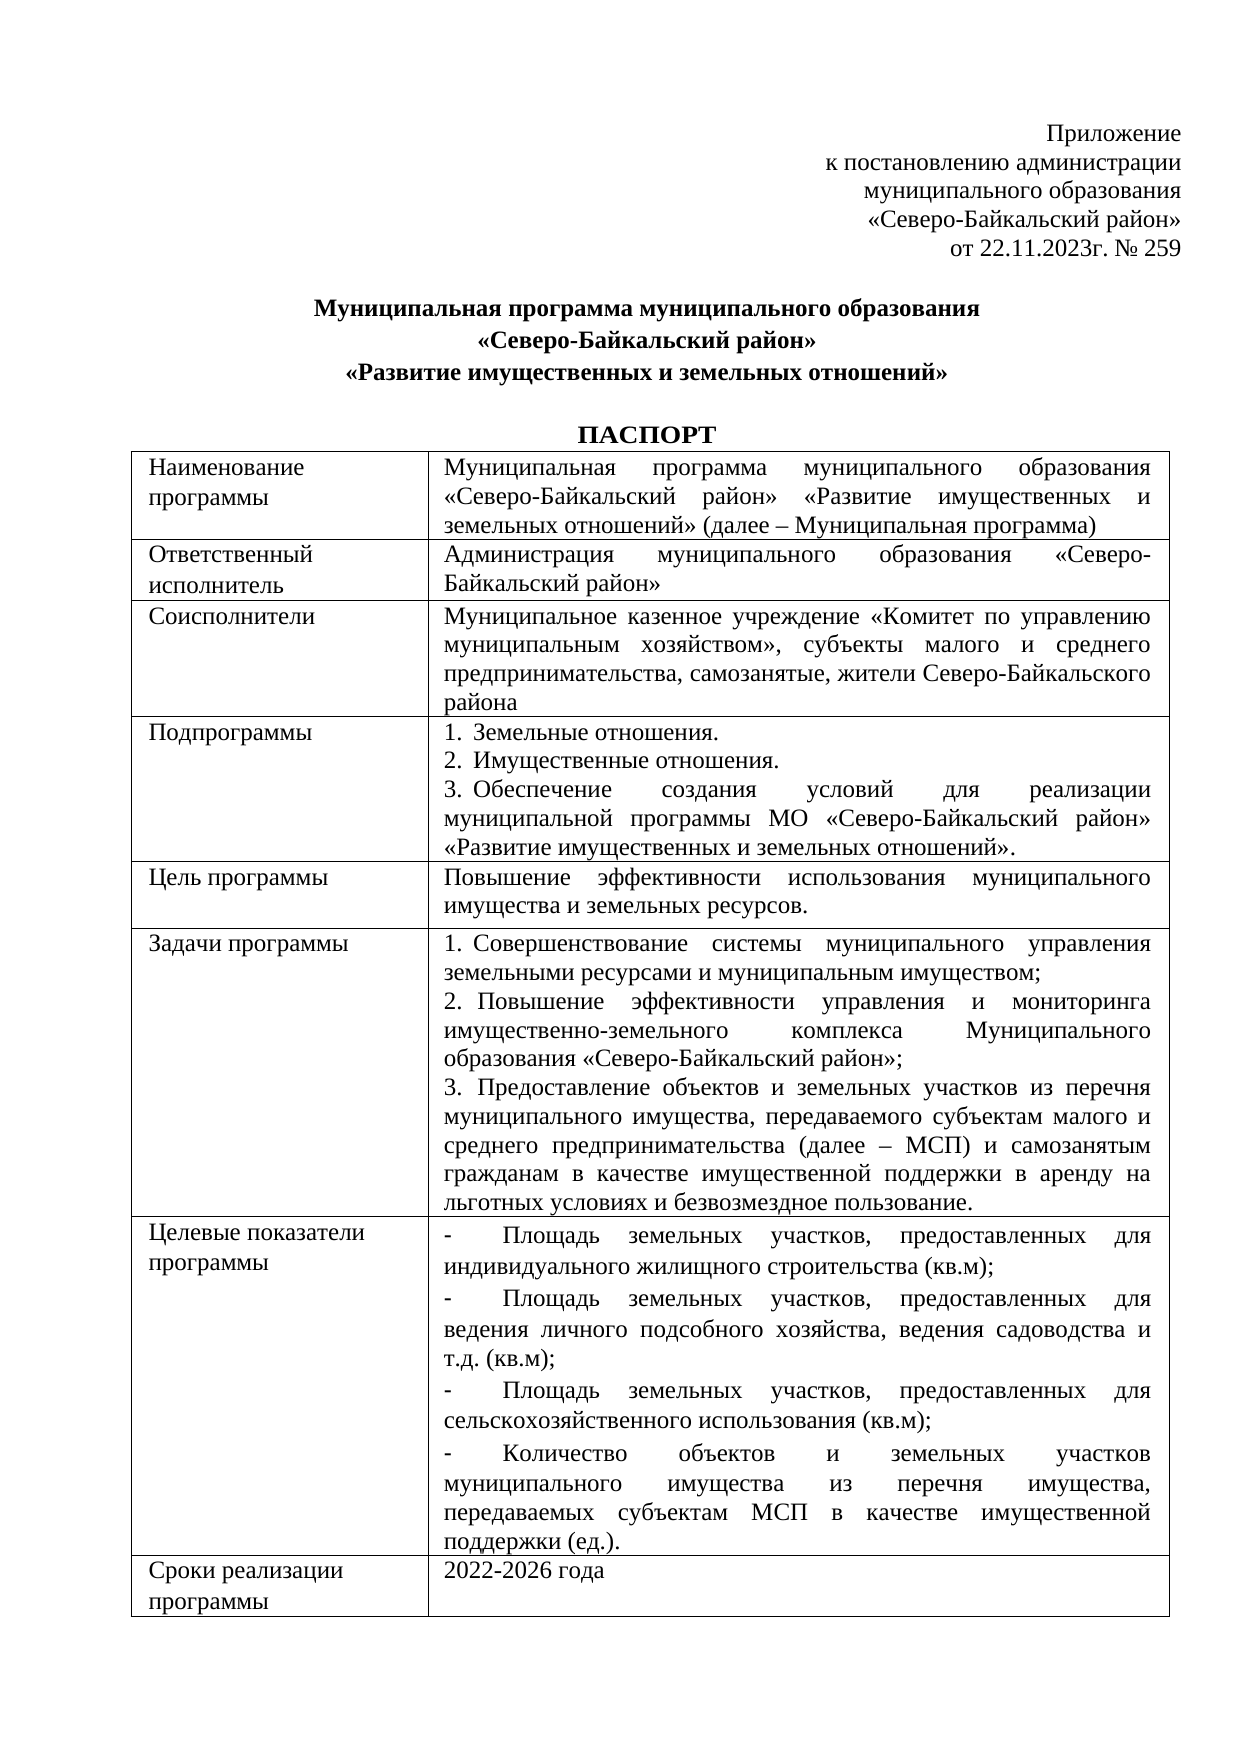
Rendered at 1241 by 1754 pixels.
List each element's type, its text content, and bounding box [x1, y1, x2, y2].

table_header Муниципальная программа муниципального образования «Северо-Байкальский район» «Развитие имущественных и земельных отношений» (далее – Муниципальная программа) [429, 452, 1169, 538]
table_cell Администрация муниципального образования «Северо-Байкальский район» [429, 540, 1169, 600]
text от 22.11.2023г. № 259 [118, 233, 1181, 262]
text ПАСПОРТ [118, 420, 1175, 448]
table_cell Земельные отношения. Имущественные отношения. Обеспечение создания условий для реализации муниципальной программы МО «Северо-Байкальский район» «Развитие имущественных и земельных отношений». [429, 717, 1169, 861]
table_cell 2022-2026 года [429, 1556, 1169, 1616]
table_cell Цель программы [132, 862, 428, 927]
table_cell Соисполнители [132, 601, 428, 716]
table_cell Площадь земельных участков, предоставленных для индивидуального жилищного строительства (кв.м); Площадь земельных участков, предоставленных для ведения личного подсобного хозяйства, ведения садоводства и т.д. (кв.м); Площадь земельных участков, предоставленных для сельскохозяйственного использования (кв.м); Количество объектов и земельных участков муниципального имущества из перечня имущества, передаваемых субъектам МСП в качестве имущественной поддержки (ед.). [429, 1217, 1169, 1554]
table_cell Муниципальное казенное учреждение «Комитет по управлению муниципальным хозяйством», субъекты малого и среднего предпринимательства, самозанятые, жители Северо-Байкальского района [429, 601, 1169, 716]
table_cell Сроки реализации программы [132, 1556, 428, 1616]
table_cell Повышение эффективности использования муниципального имущества и земельных ресурсов. [429, 862, 1169, 927]
table_cell Ответственный исполнитель [132, 540, 428, 600]
text «Развитие имущественных и земельных отношений» [118, 357, 1175, 385]
text муниципального образования [118, 176, 1181, 204]
table_cell Целевые показатели программы [132, 1217, 428, 1554]
text Муниципальная программа муниципального образования [118, 293, 1175, 322]
text «Северо-Байкальский район» [118, 204, 1181, 233]
text «Северо-Байкальский район» [118, 325, 1175, 354]
table_cell Подпрограммы [132, 717, 428, 861]
text Приложение [118, 118, 1181, 147]
text к постановлению администрации [118, 147, 1181, 176]
table_cell Задачи программы [132, 929, 428, 1216]
table_cell Совершенствование системы муниципального управления земельными ресурсами и муниципальным имуществом; Повышение эффективности управления и мониторинга имущественно-земельного комплекса Муниципального образования «Северо-Байкальский район»; Предоставление объектов и земельных участков из перечня муниципального имущества, передаваемого субъектам малого и среднего предпринимательства (далее – МСП) и самозанятым гражданам в качестве имущественной поддержки в аренду на льготных условиях и безвозмездное пользование. [429, 929, 1169, 1216]
table_header Наименование программы [132, 452, 428, 538]
